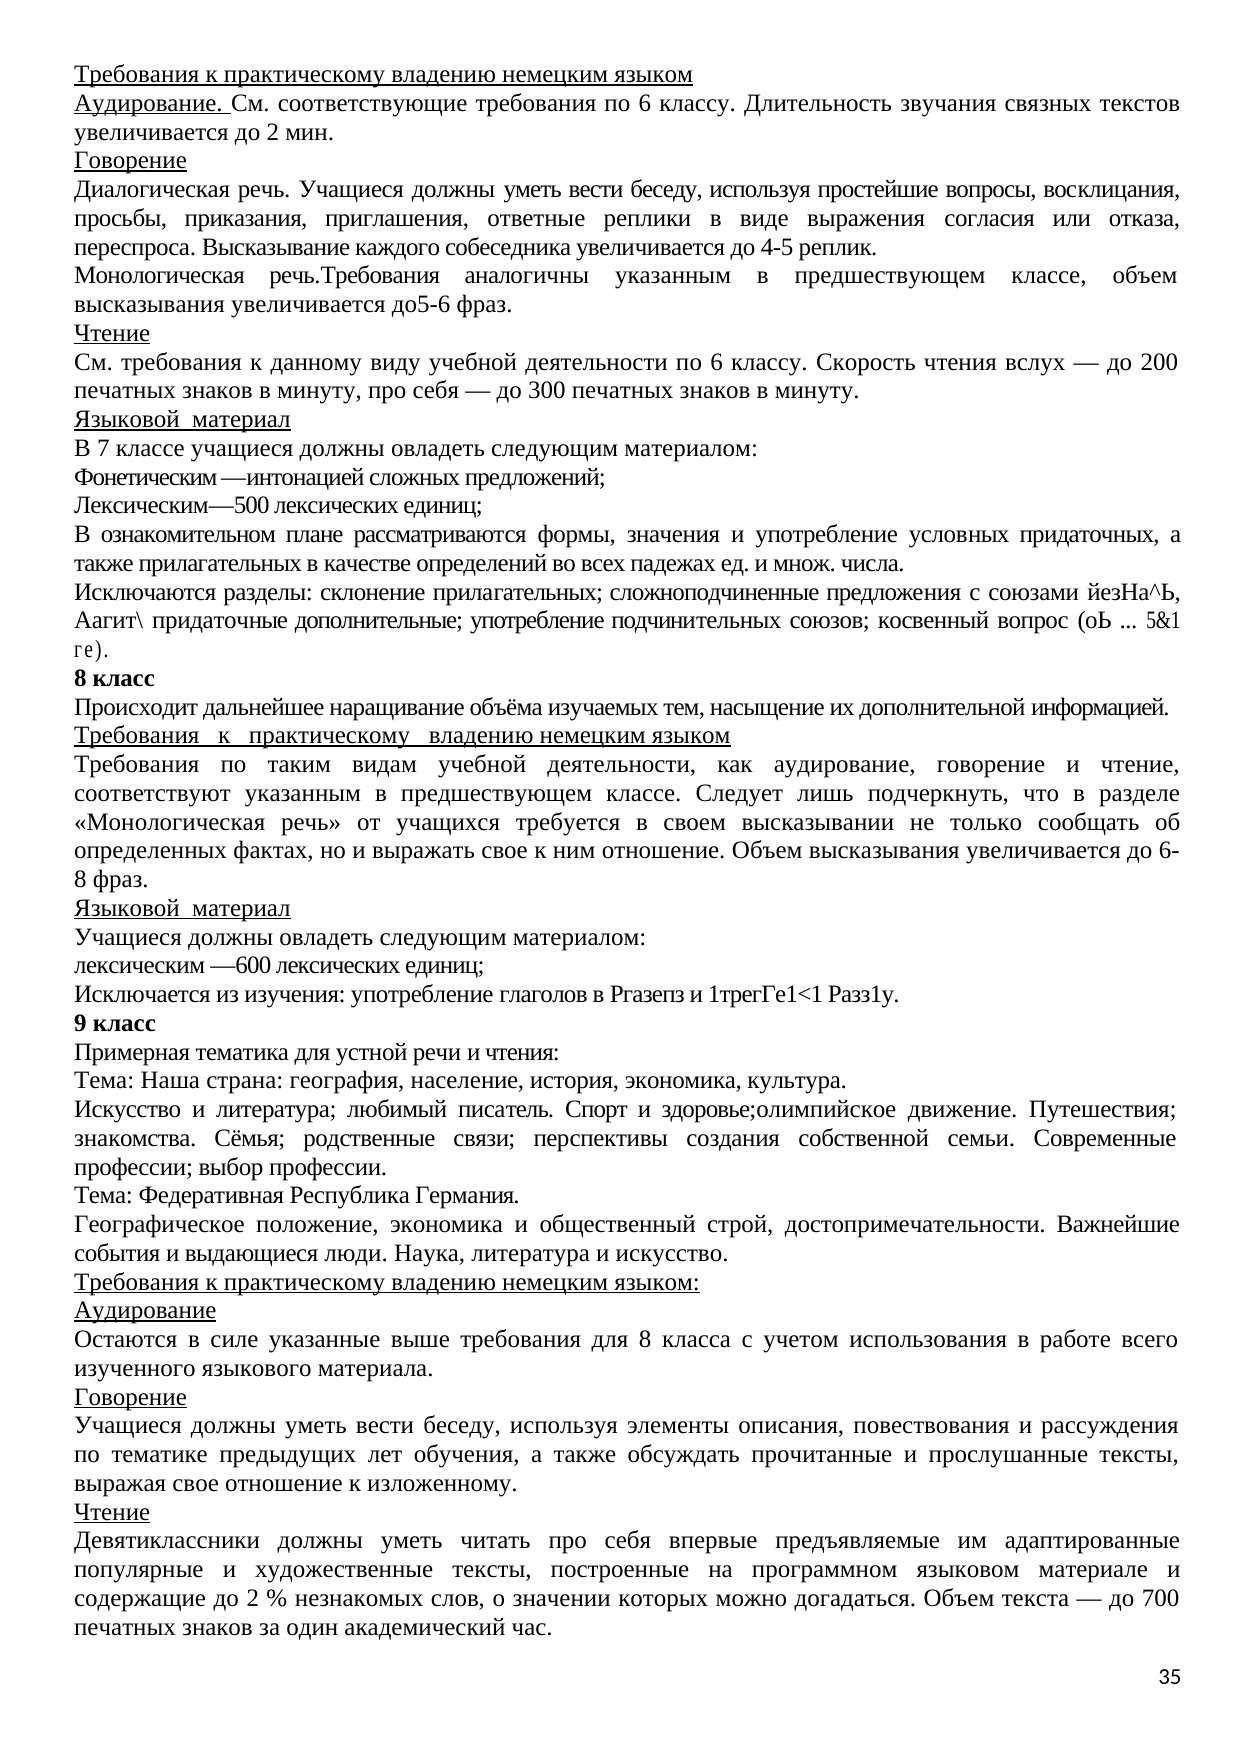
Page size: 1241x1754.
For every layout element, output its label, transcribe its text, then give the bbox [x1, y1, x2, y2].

text Чтение [74, 1497, 1180, 1525]
text Исключаются разделы: склонение прилагательных; сложноподчиненные предложения с союзами йезНа^Ь, Аагит\ придаточные дополнительные; употребление подчинительных союзов; косвенный вопрос (оЬ ... 5&1 ге). [74, 577, 1181, 663]
text Говорение [74, 145, 1181, 174]
text 8 класс [74, 663, 1181, 692]
text Тема: Наша страна: география, население, история, экономика, культура. [74, 1065, 1177, 1094]
text В ознакомительном плане рассматриваются формы, значения и употребление условных придаточных, а также прилагательных в качестве определений во всех падежах ед. и множ. числа. [74, 519, 1181, 577]
text Чтение [74, 318, 1177, 347]
text Искусство и литература; любимый писатель. Спорт и здоровье;олимпийское движение. Путешествия; знакомства. Сёмья; родственные связи; перспективы создания собственной семьи. Современные профессии; выбор профессии. [74, 1094, 1177, 1180]
text Тема: Федеративная Республика Германия. [74, 1180, 1180, 1209]
text Требования к практическому владению немецким языком: [74, 1267, 1181, 1295]
text Говорение [74, 1382, 1181, 1410]
text Фонетическим —интонацией сложных предложений; [74, 462, 1181, 490]
text Учащиеся должны овладеть следующим материалом: [74, 922, 1181, 950]
text Происходит дальнейшее наращивание объёма изучаемых тем, насыщение их дополнительной информацией. [74, 692, 1180, 720]
text 9 класс [74, 1008, 1181, 1037]
text Исключается из изучения: употребление глаголов в Ргазепз и 1трегГе1<1 Разз1у. [74, 979, 1177, 1008]
text Диалогическая речь. Учащиеся должны уметь вести беседу, используя простейшие вопросы, восклицания, просьбы, приказания, приглашения, ответные реплики в виде выражения согласия или отказа, переспроса. Высказывание каждого собеседника увеличивается до 4-5 реплик. [74, 174, 1180, 260]
text Остаются в силе указанные выше требования для 8 класса с учетом использования в работе всего изученного языкового материала. [74, 1324, 1179, 1382]
text Учащиеся должны уметь вести беседу, используя элементы описания, повествования и рассуждения по тематике предыдущих лет обучения, а также обсуждать прочитанные и прослушанные тексты, выражая свое отношение к изложенному. [74, 1410, 1180, 1497]
text Требования к практическому владению немецким языком [74, 720, 1181, 749]
text Требования по таким видам учебной деятельности, как аудирование, говорение и чтение, соответствуют указанным в предшествующем классе. Следует лишь подчеркнуть, что в разделе «Монологическая речь» от учащихся требуется в своем высказывании не только сообщать об определенных фактах, но и выражать свое к ним отношение. Объем высказывания увеличивается до 6-8 фраз. [74, 749, 1181, 893]
text Девятиклассники должны уметь читать про себя впервые предъявляемые им адаптированные популярные и художественные тексты, построенные на программном языковом материале и содержащие до 2 % незнакомых слов, о значении которых можно догадаться. Объем текста — до 700 печатных знаков за один академический час. [74, 1525, 1181, 1640]
text Языковой материал [74, 404, 1181, 433]
text лексическим —600 лексических единиц; [74, 950, 1181, 979]
text Географическое положение, экономика и общественный строй, достопримечательности. Важнейшие события и выдающиеся люди. Наука, литература и искусство. [74, 1209, 1180, 1267]
text См. требования к данному виду учебной деятельности по 6 классу. Скорость чтения вслух — до 200 печатных знаков в минуту, про себя — до 300 печатных знаков в минуту. [74, 347, 1179, 404]
text Требования к практическому владению немецким языком [74, 59, 1181, 88]
text Аудирование. См. соответствующие требования по 6 классу. Длительность звучания связных текстов увеличивается до 2 мин. [74, 88, 1181, 145]
text Языковой материал [74, 893, 1181, 922]
text В 7 классе учащиеся должны овладеть следующим материалом: [74, 433, 1181, 462]
text Примерная тематика для устной речи и чтения: [74, 1037, 1181, 1065]
text Лексическим—500 лексических единиц; [74, 490, 1181, 519]
text Монологическая речь.Требования аналогичны указанным в предшествующем классе, объем высказывания увеличивается до5-6 фраз. [74, 260, 1178, 318]
text Аудирование [74, 1295, 1181, 1324]
